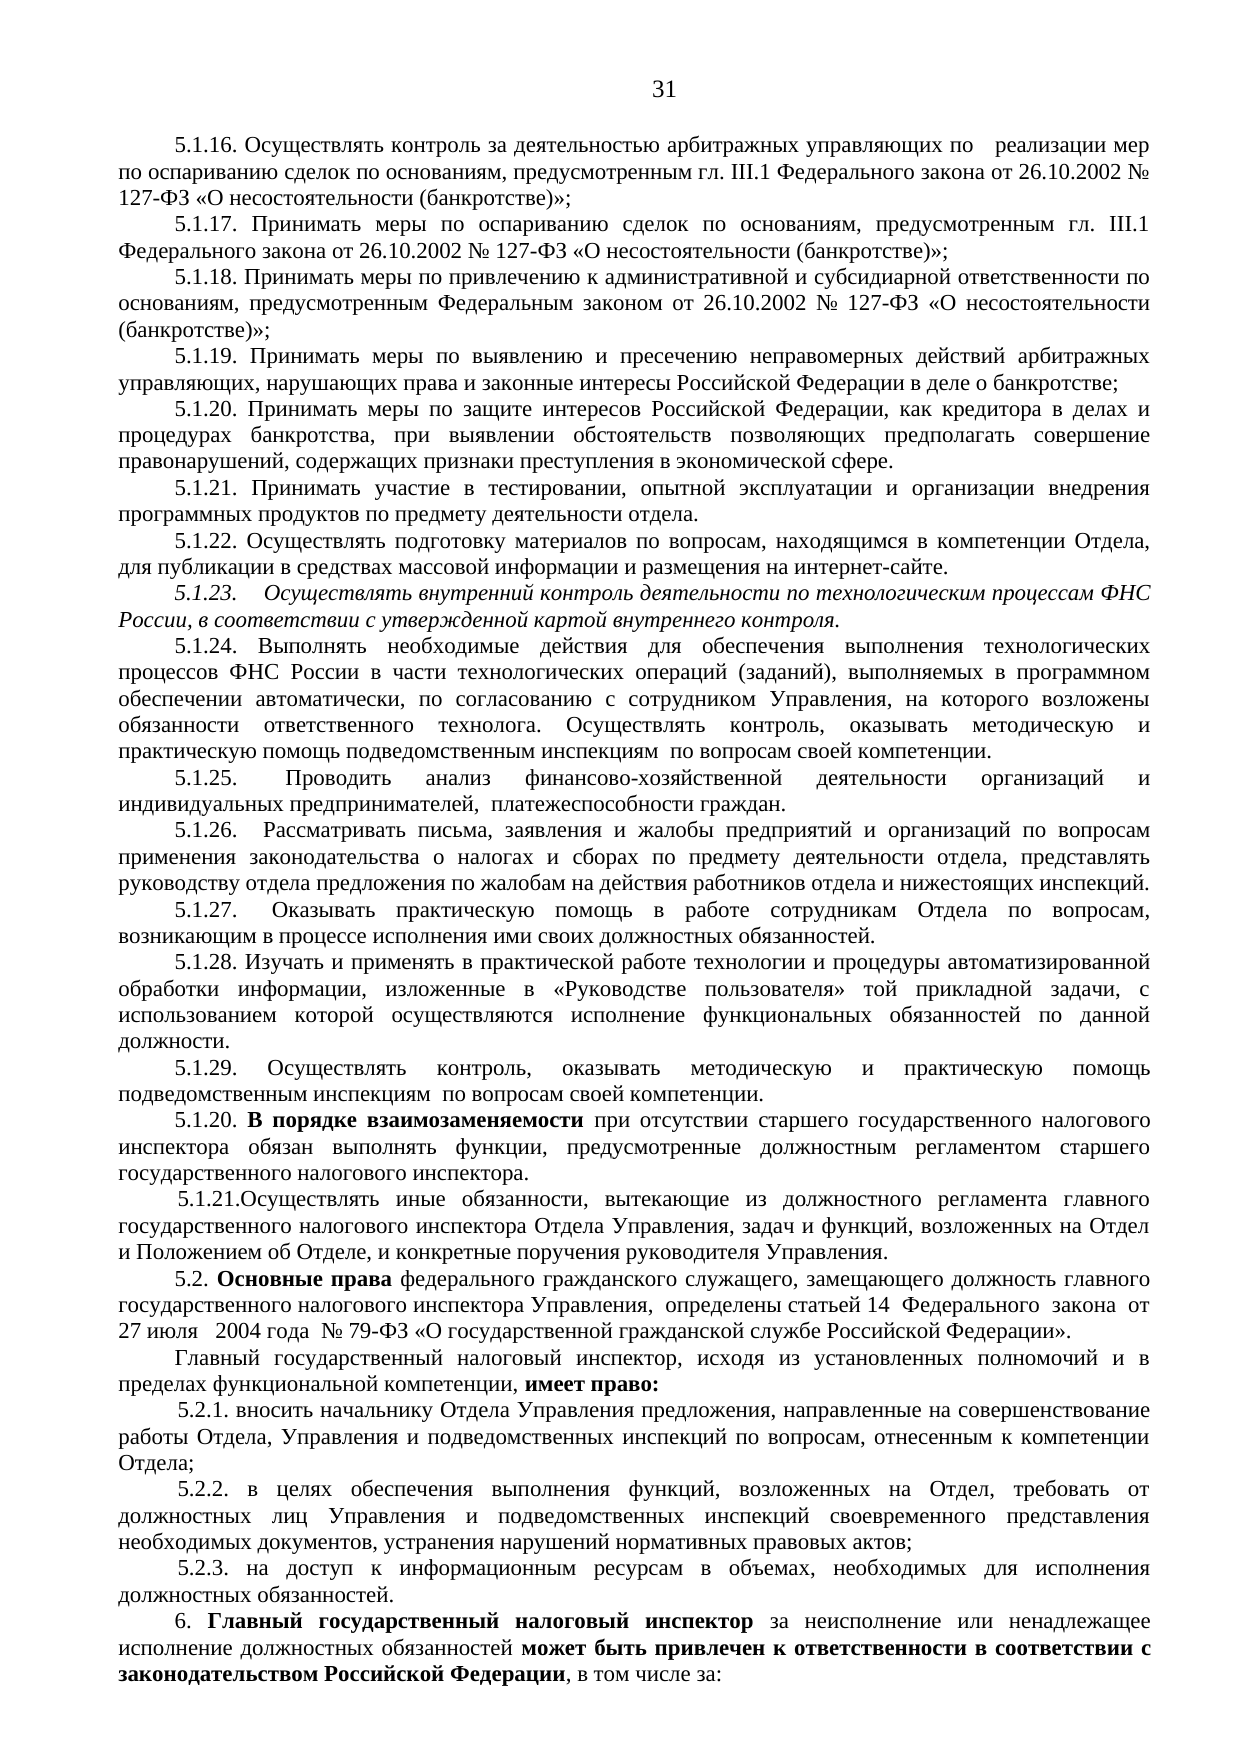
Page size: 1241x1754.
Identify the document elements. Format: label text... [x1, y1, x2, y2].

text 5.1.27. Оказывать практическую помощь в работе сотрудникам Отдела по вопросам, возникающим в процессе исполнения ими своих должностных обязанностей. [118, 896, 1152, 948]
text 5.1.17. Принимать меры по оспариванию сделок по основаниям, предусмотренным гл. III.1 Федерального закона от 26.10.2002 № 127-ФЗ «О несостоятельности (банкротстве)»; [118, 210, 1152, 263]
text 5.2.2. в целях обеспечения выполнения функций, возложенных на Отдел, требовать от должностных лиц Управления и подведомственных инспекций своевременного представления необходимых документов, устранения нарушений нормативных правовых актов; [118, 1475, 1152, 1554]
text 5.1.20. В порядке взаимозаменяемости при отсутствии старшего государственного налогового инспектора обязан выполнять функции, предусмотренные должностным регламентом старшего государственного налогового инспектора. [118, 1106, 1152, 1186]
text 5.1.28. Изучать и применять в практической работе технологии и процедуры автоматизированной обработки информации, изложенные в «Руководстве пользователя» той прикладной задачи, с использованием которой осуществляются исполнение функциональных обязанностей по данной должности. [118, 948, 1152, 1054]
text 5.1.24. Выполнять необходимые действия для обеспечения выполнения технологических процессов ФНС России в части технологических операций (заданий), выполняемых в программном обеспечении автоматически, по согласованию с сотрудником Управления, на которого возложены обязанности ответственного технолога. Осуществлять контроль, оказывать методическую и практическую помощь подведомственным инспекциям по вопросам своей компетенции. [118, 632, 1152, 764]
text 5.1.20. Принимать меры по защите интересов Российской Федерации, как кредитора в делах и процедурах банкротства, при выявлении обстоятельств позволяющих предполагать совершение правонарушений, содержащих признаки преступления в экономической сфере. [118, 395, 1152, 474]
text 6. Главный государственный налоговый инспектор за неисполнение или ненадлежащее исполнение должностных обязанностей может быть привлечен к ответственности в соответствии с законодательством Российской Федерации, в том числе за: [118, 1607, 1152, 1686]
text Главный государственный налоговый инспектор, исходя из установленных полномочий и в пределах функциональной компетенции, имеет право: [118, 1344, 1152, 1396]
text 5.1.19. Принимать меры по выявлению и пресечению неправомерных действий арбитражных управляющих, нарушающих права и законные интересы Российской Федерации в деле о банкротстве; [118, 342, 1152, 395]
text 5.1.18. Принимать меры по привлечению к административной и субсидиарной ответственности по основаниям, предусмотренным Федеральным законом от 26.10.2002 № 127-ФЗ «О несостоятельности (банкротстве)»; [118, 263, 1152, 342]
text 5.2.3. на доступ к информационным ресурсам в объемах, необходимых для исполнения должностных обязанностей. [118, 1554, 1152, 1607]
text 5.1.23. Осуществлять внутренний контроль деятельности по технологическим процессам ФНС России, в соответствии с утвержденной картой внутреннего контроля. [118, 579, 1152, 632]
text 5.1.29. Осуществлять контроль, оказывать методическую и практическую помощь подведомственным инспекциям по вопросам своей компетенции. [118, 1054, 1152, 1106]
text 5.1.26. Рассматривать письма, заявления и жалобы предприятий и организаций по вопросам применения законодательства о налогах и сборах по предмету деятельности отдела, представлять руководству отдела предложения по жалобам на действия работников отдела и нижестоящих инспекций. [118, 817, 1152, 896]
text 5.1.22. Осуществлять подготовку материалов по вопросам, находящимся в компетенции Отдела, для публикации в средствах массовой информации и размещения на интернет-сайте. [118, 527, 1152, 579]
text 5.1.21.Осуществлять иные обязанности, вытекающие из должностного регламента главного государственного налогового инспектора Отдела Управления, задач и функций, возложенных на Отдел и Положением об Отделе, и конкретные поручения руководителя Управления. [118, 1186, 1152, 1264]
text 5.2. Основные права федерального гражданского служащего, замещающего должность главного государственного налогового инспектора Управления, определены статьей 14 Федерального закона от 27 июля 2004 года № 79-ФЗ «О государственной гражданской службе Российской Федерации». [118, 1264, 1152, 1344]
text 5.1.25. Проводить анализ финансово-хозяйственной деятельности организаций и индивидуальных предпринимателей, платежеспособности граждан. [118, 764, 1152, 817]
text 5.2.1. вносить начальнику Отдела Управления предложения, направленные на совершенствование работы Отдела, Управления и подведомственных инспекций по вопросам, отнесенным к компетенции Отдела; [118, 1396, 1152, 1475]
text 5.1.21. Принимать участие в тестировании, опытной эксплуатации и организации внедрения программных продуктов по предмету деятельности отдела. [118, 474, 1152, 527]
text 5.1.16. Осуществлять контроль за деятельностью арбитражных управляющих по реализации мер по оспариванию сделок по основаниям, предусмотренным гл. III.1 Федерального закона от 26.10.2002 № 127-ФЗ «О несостоятельности (банкротстве)»; [118, 131, 1152, 210]
